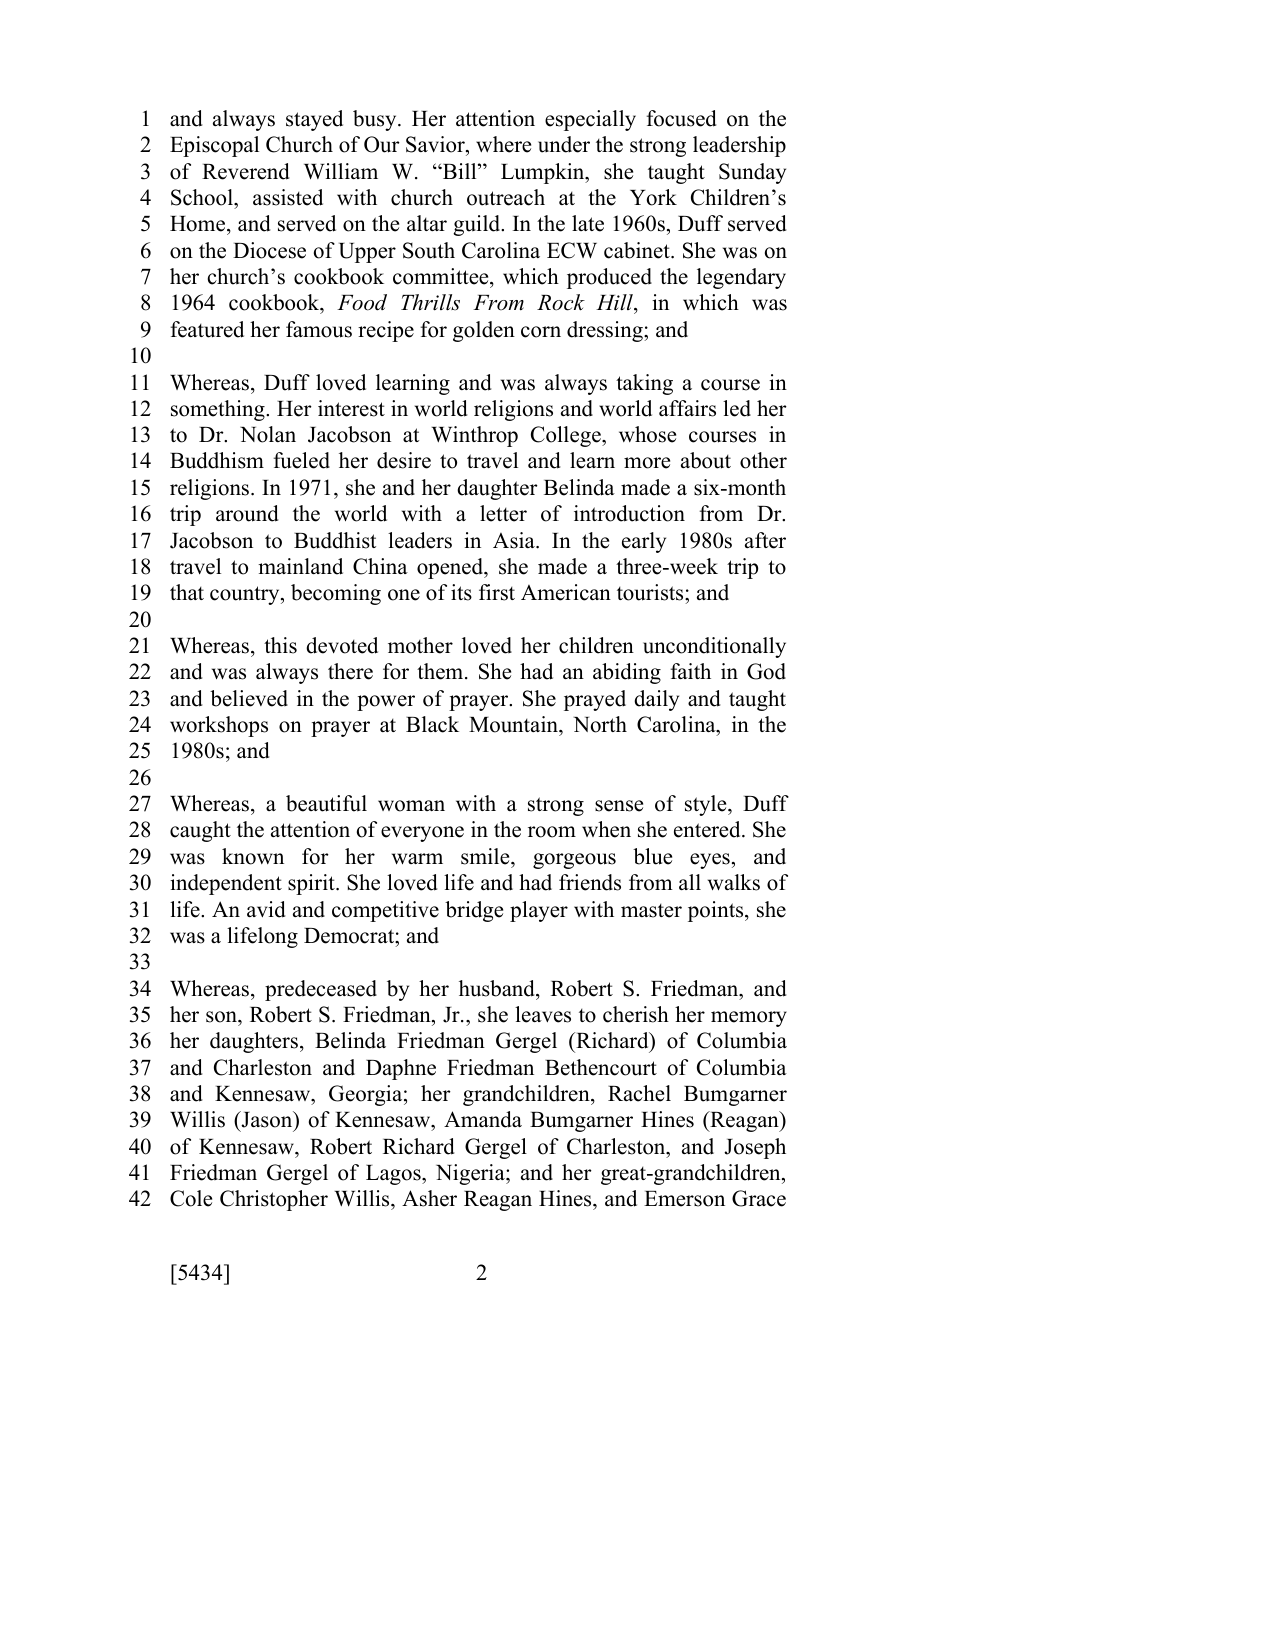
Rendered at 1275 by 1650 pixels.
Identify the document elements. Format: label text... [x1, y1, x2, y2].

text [169, 975, 787, 1212]
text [169, 105, 787, 342]
text Whereas, Duff loved learning and was always taking a course in something. Her interest in world religions and world affairs led her to Dr. Nolan Jacobson at Winthrop College, whose courses in Buddhism fueled her desire to travel and learn more about other religions. In 1971, she and her daughter Belinda made a six-month trip around the world with a letter of introduction from Dr. Jacobson to Buddhist leaders in Asia. In the early 1980s after travel to mainland China opened, she made a three-week trip to that country, becoming one of its first American tourists; and [169, 368, 787, 606]
text Whereas, a beautiful woman with a strong sense of style, Duff caught the attention of everyone in the room when she entered. She was known for her warm smile, gorgeous blue eyes, and independent spirit. She loved life and had friends from all walks of life. An avid and competitive bridge player with master points, she was a lifelong Democrat; and [169, 790, 787, 948]
text Whereas, this devoted mother loved her children unconditionally and was always there for them. She had an abiding faith in God and believed in the power of prayer. She prayed daily and taught workshops on prayer at Black Mountain, North Carolina, in the 1980s; and [169, 632, 787, 764]
